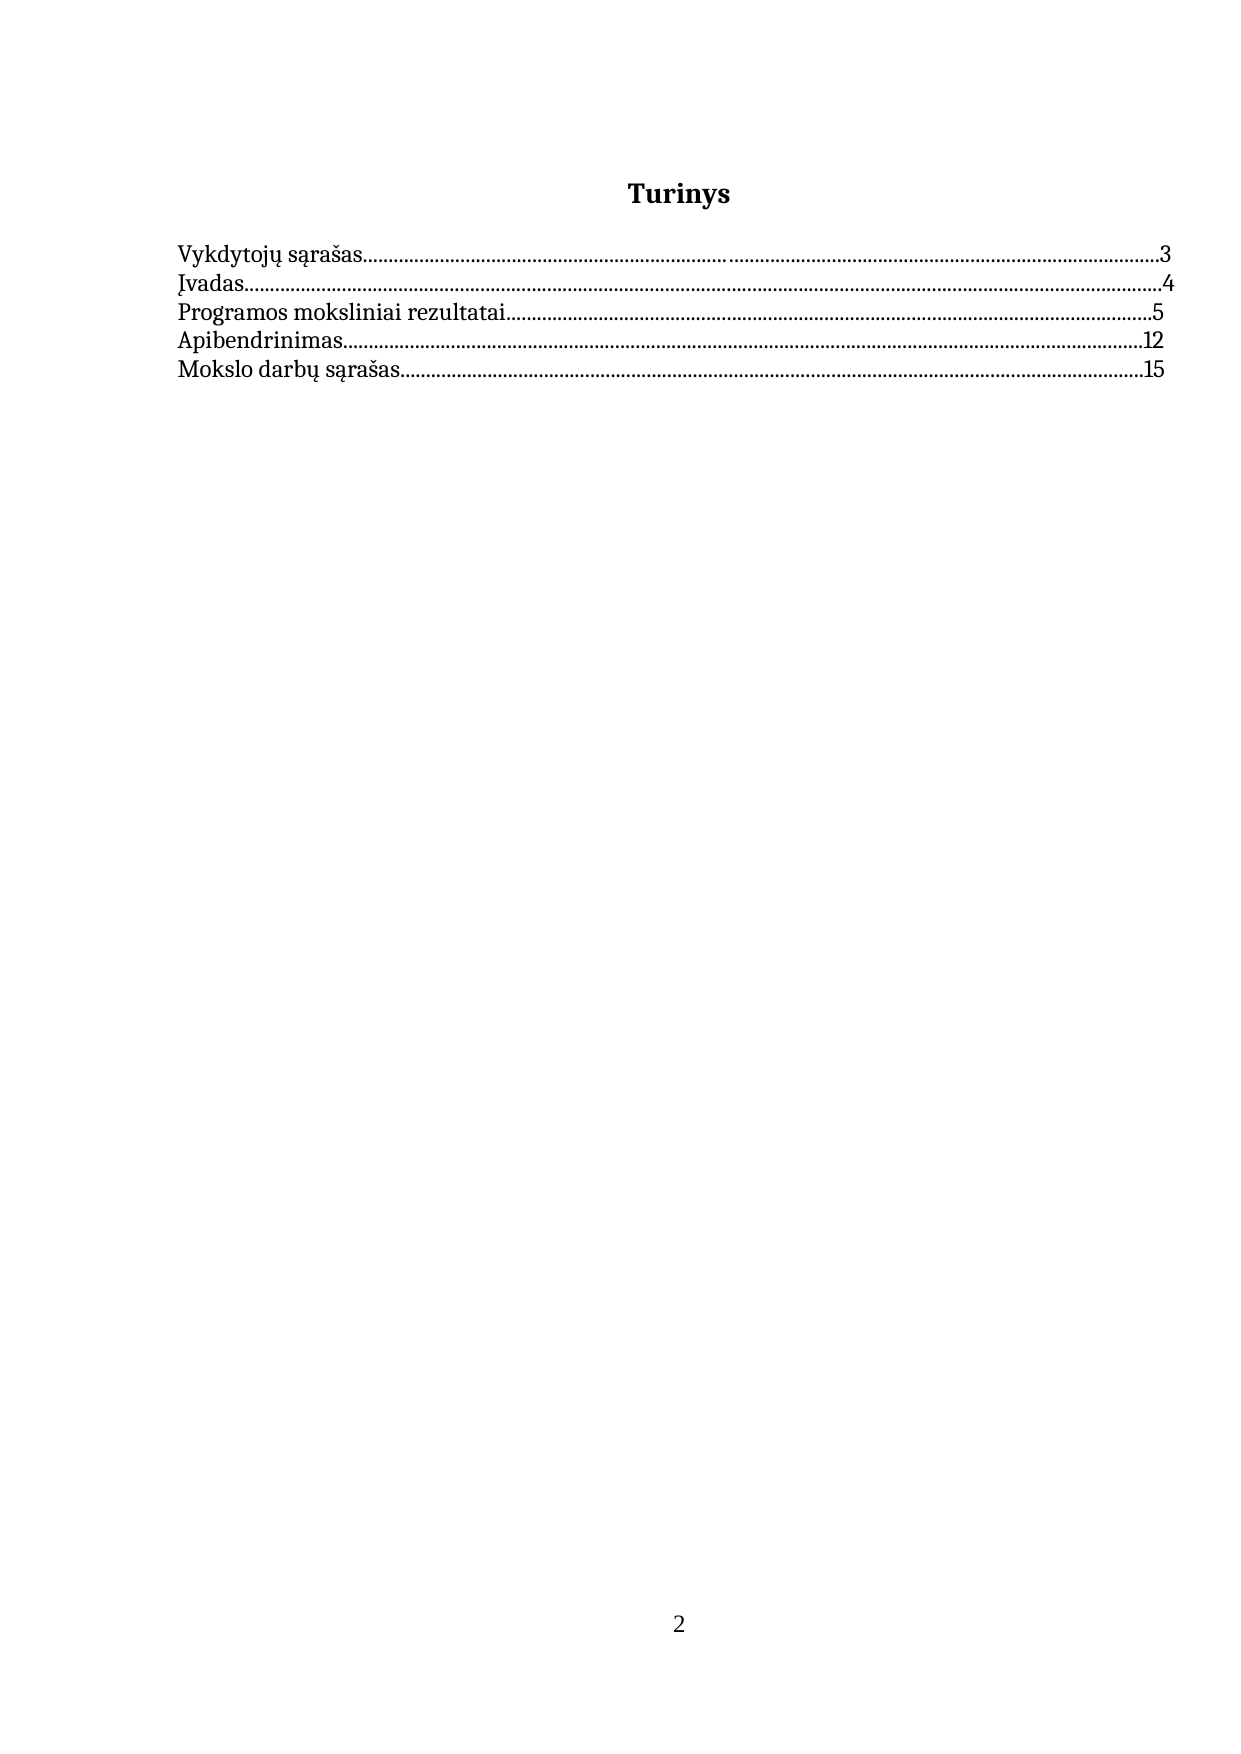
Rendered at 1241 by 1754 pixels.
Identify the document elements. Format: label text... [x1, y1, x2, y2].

text Turinys [177, 177, 1181, 211]
text Vykdytojų sąrašas...........................................................................................................................................................3 Įvadas...................................................................................................................................................................................4 Programos moksliniai rezultatai..............................................................................................................................5 Apibendrinimas............................................................................................................................................................12 Mokslo darbų sąrašas.................................................................................................................................................15 [177, 240, 1181, 412]
